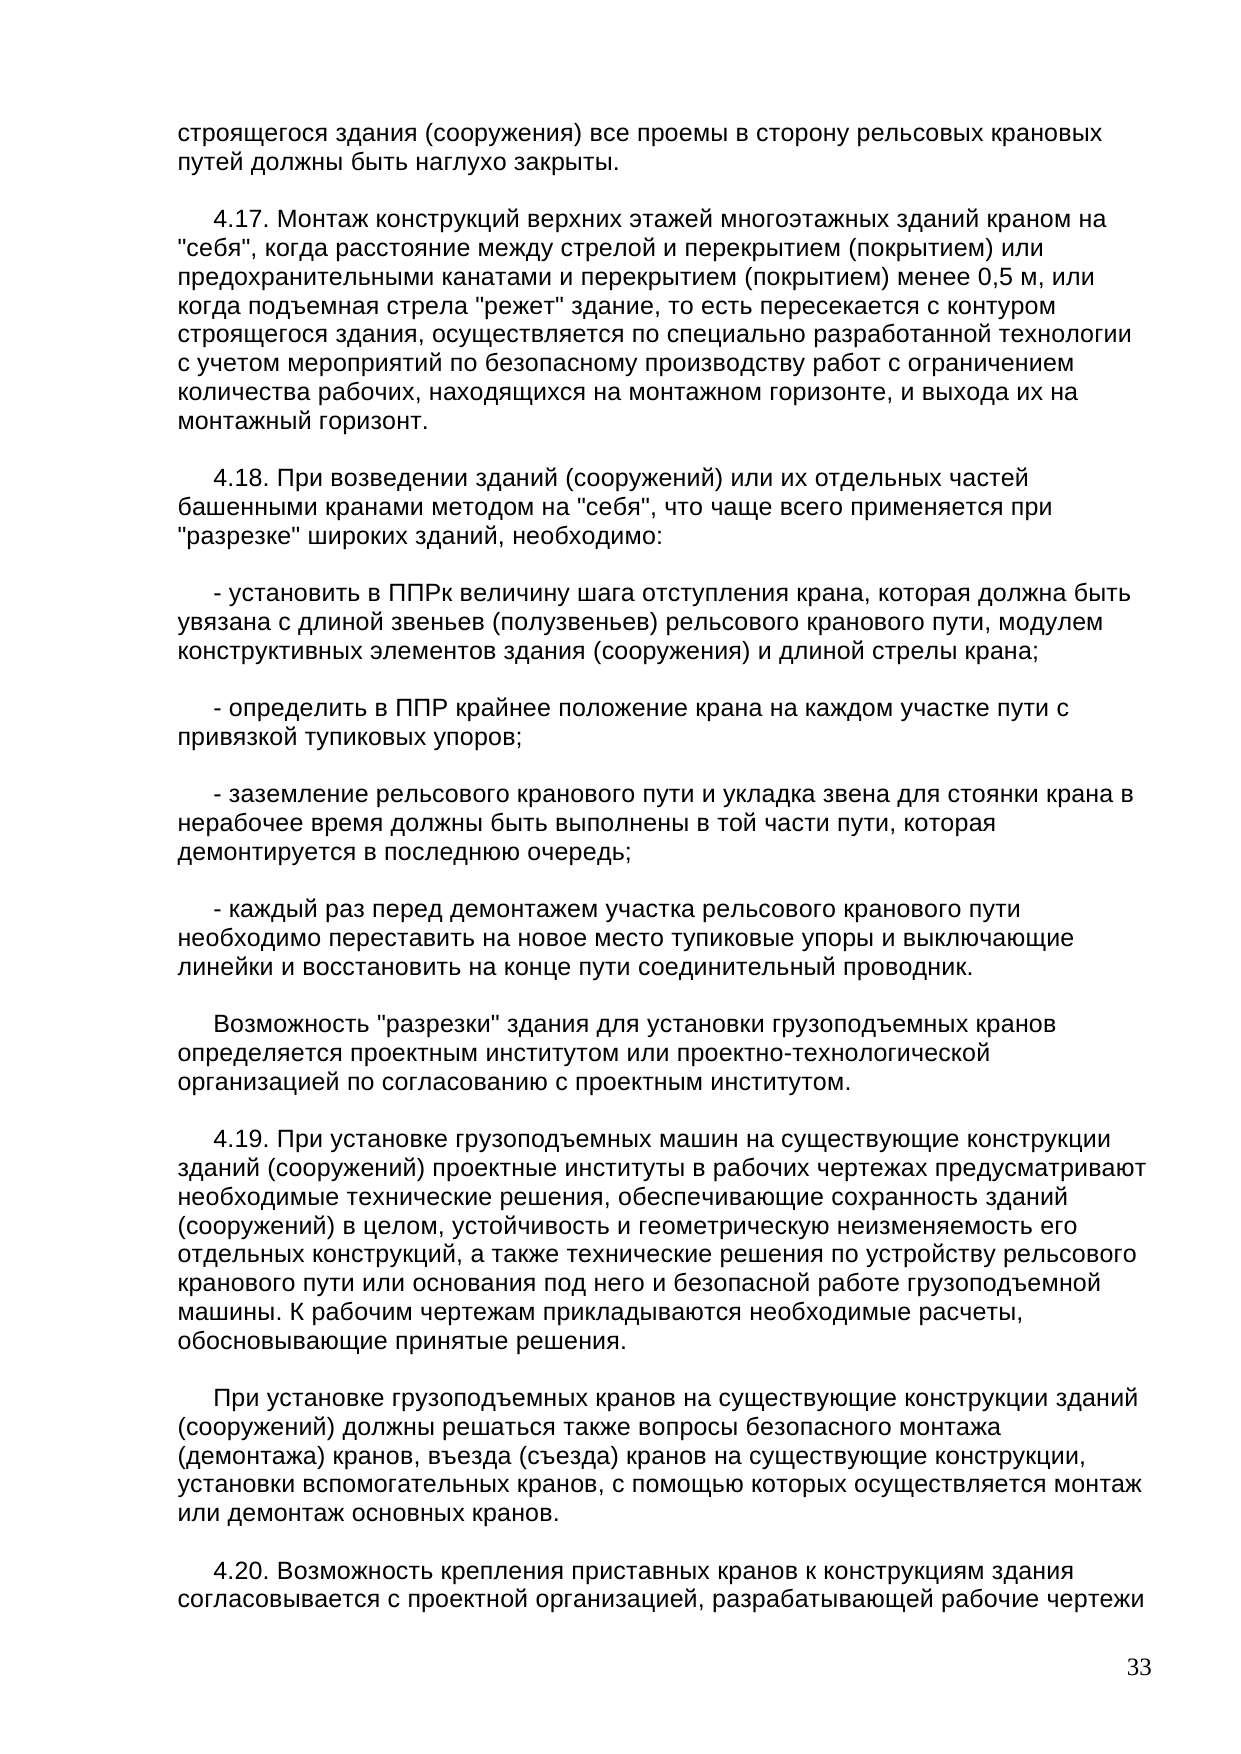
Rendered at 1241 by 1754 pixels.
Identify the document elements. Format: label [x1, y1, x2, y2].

text [177, 118, 1152, 1613]
